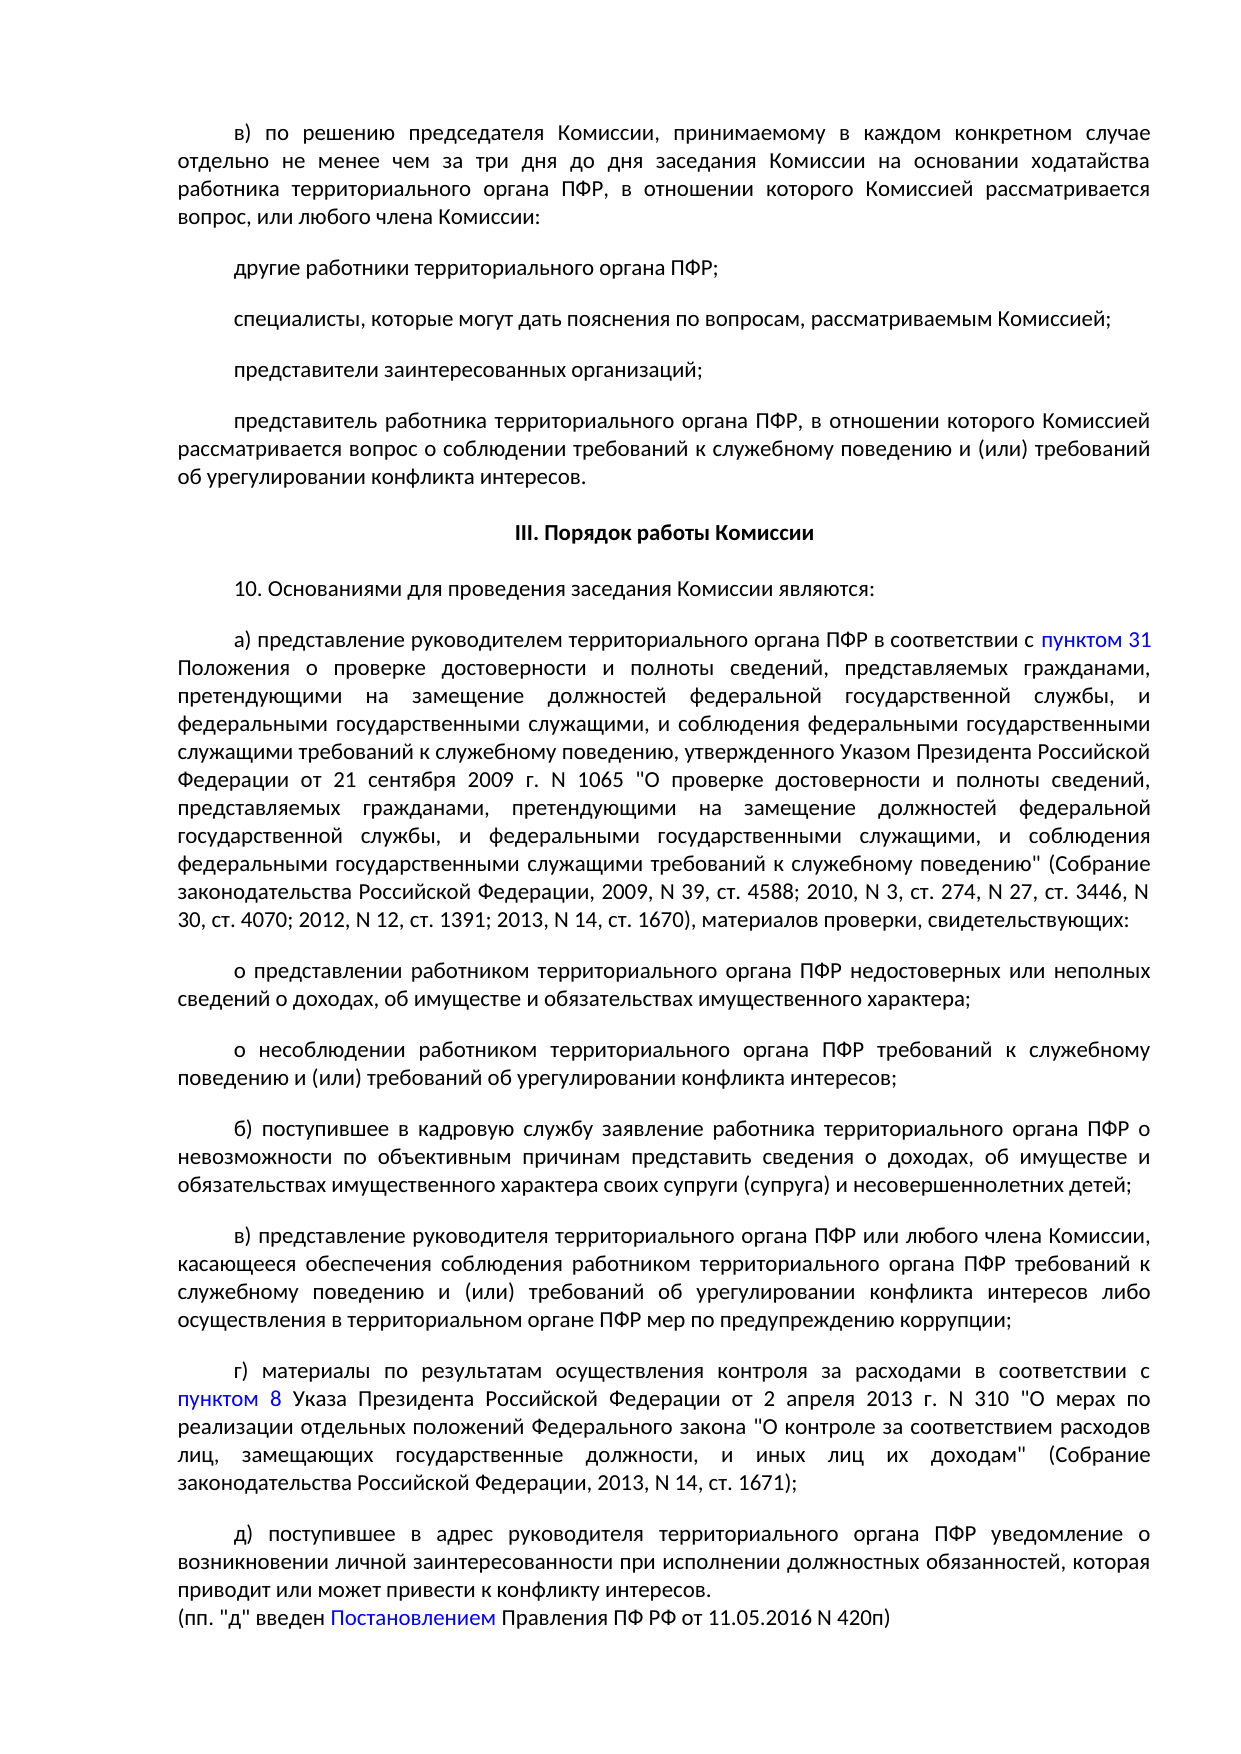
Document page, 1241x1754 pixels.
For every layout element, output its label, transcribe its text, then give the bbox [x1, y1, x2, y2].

title III. Порядок работы Комиссии [177, 518, 1152, 546]
text представители заинтересованных организаций; [177, 355, 1152, 383]
text д) поступившее в адрес руководителя территориального органа ПФР уведомление о возникновении личной заинтересованности при исполнении должностных обязанностей, которая приводит или может привести к конфликту интересов. [177, 1519, 1152, 1603]
text специалисты, которые могут дать пояснения по вопросам, рассматриваемым Комиссией; [177, 304, 1152, 332]
text о несоблюдении работником территориального органа ПФР требований к служебному поведению и (или) требований об урегулировании конфликта интересов; [177, 1035, 1152, 1091]
text 10. Основаниями для проведения заседания Комиссии являются: [177, 574, 1152, 602]
text (пп. "д" введен Постановлением Правления ПФ РФ от 11.05.2016 N 420п) [177, 1603, 1152, 1631]
text а) представление руководителем территориального органа ПФР в соответствии с пунктом 31 Положения о проверке достоверности и полноты сведений, представляемых гражданами, претендующими на замещение должностей федеральной государственной службы, и федеральными государственными служащими, и соблюдения федеральными государственными служащими требований к служебному поведению, утвержденного Указом Президента Российской Федерации от 21 сентября 2009 г. N 1065 "О проверке достоверности и полноты сведений, представляемых гражданами, претендующими на замещение должностей федеральной государственной службы, и федеральными государственными служащими, и соблюдения федеральными государственными служащими требований к служебному поведению" (Собрание законодательства Российской Федерации, 2009, N 39, ст. 4588; 2010, N 3, ст. 274, N 27, ст. 3446, N 30, ст. 4070; 2012, N 12, ст. 1391; 2013, N 14, ст. 1670), материалов проверки, свидетельствующих: [177, 625, 1152, 933]
text г) материалы по результатам осуществления контроля за расходами в соответствии с пунктом 8 Указа Президента Российской Федерации от 2 апреля 2013 г. N 310 "О мерах по реализации отдельных положений Федерального закона "О контроле за соответствием расходов лиц, замещающих государственные должности, и иных лиц их доходам" (Собрание законодательства Российской Федерации, 2013, N 14, ст. 1671); [177, 1356, 1152, 1496]
text о представлении работником территориального органа ПФР недостоверных или неполных сведений о доходах, об имуществе и обязательствах имущественного характера; [177, 956, 1152, 1012]
text в) представление руководителя территориального органа ПФР или любого члена Комиссии, касающееся обеспечения соблюдения работником территориального органа ПФР требований к служебному поведению и (или) требований об урегулировании конфликта интересов либо осуществления в территориальном органе ПФР мер по предупреждению коррупции; [177, 1221, 1152, 1333]
text в) по решению председателя Комиссии, принимаемому в каждом конкретном случае отдельно не менее чем за три дня до дня заседания Комиссии на основании ходатайства работника территориального органа ПФР, в отношении которого Комиссией рассматривается вопрос, или любого члена Комиссии: [177, 118, 1152, 230]
text другие работники территориального органа ПФР; [177, 253, 1152, 281]
text б) поступившее в кадровую службу заявление работника территориального органа ПФР о невозможности по объективным причинам представить сведения о доходах, об имуществе и обязательствах имущественного характера своих супруги (супруга) и несовершеннолетних детей; [177, 1114, 1152, 1198]
text представитель работника территориального органа ПФР, в отношении которого Комиссией рассматривается вопрос о соблюдении требований к служебному поведению и (или) требований об урегулировании конфликта интересов. [177, 406, 1152, 490]
